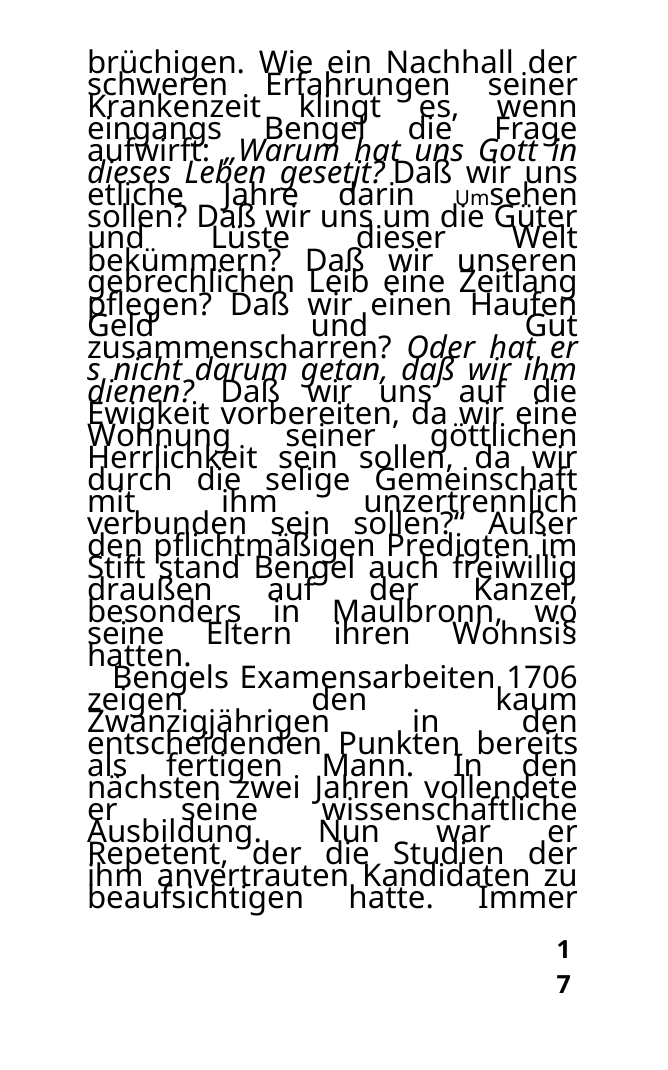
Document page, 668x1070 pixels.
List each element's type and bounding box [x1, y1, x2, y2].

text [87, 671, 578, 913]
text [87, 56, 578, 671]
